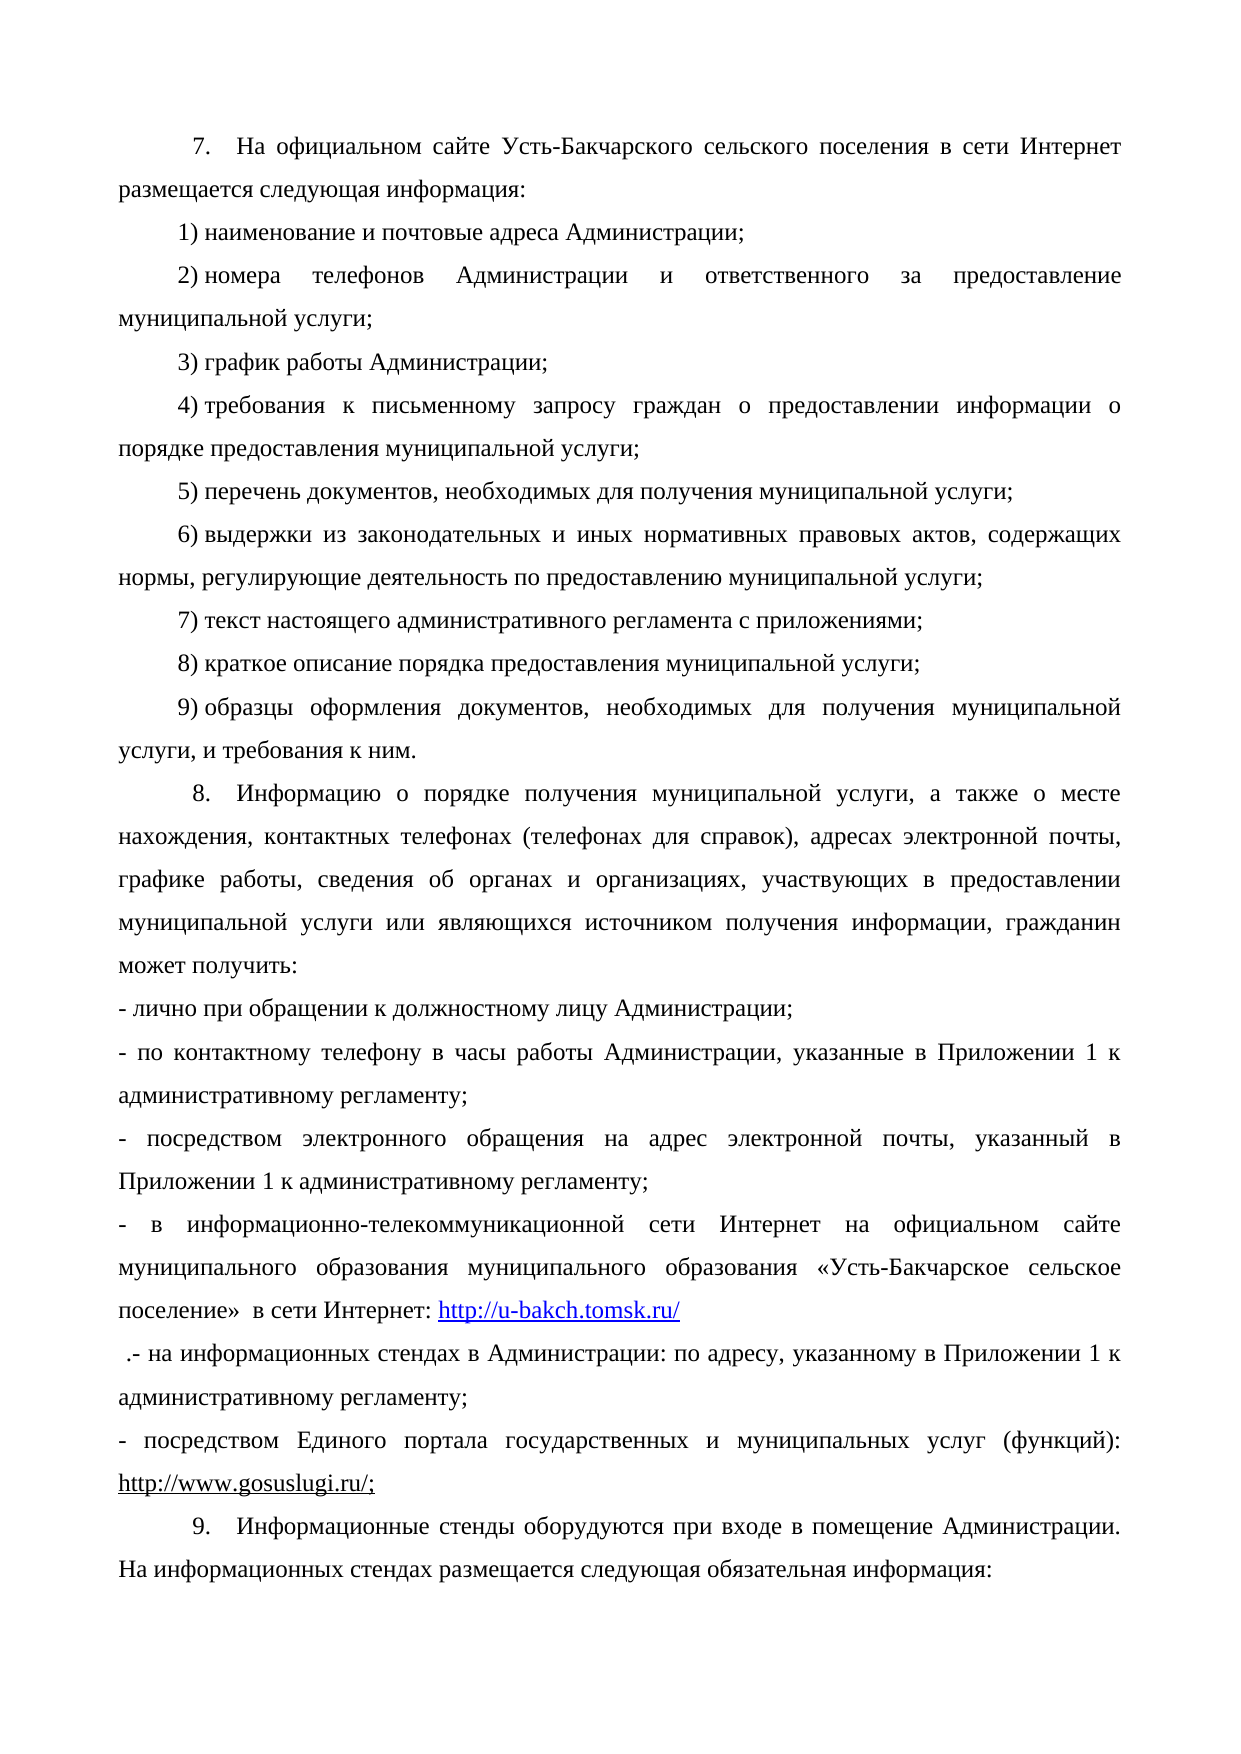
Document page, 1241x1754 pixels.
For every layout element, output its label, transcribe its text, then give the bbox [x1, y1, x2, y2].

text 9) образцы оформления документов, необходимых для получения муниципальной услуги, и требования к ним. [118, 692, 1122, 763]
list - в информационно-телекоммуникационной сети Интернет на официальном сайте муниципального образования муниципального образования «Усть-Бакчарское сельское поселение» в сети Интернет: http://u-bakch.tomsk.ru/ [118, 1209, 1122, 1324]
list - лично при обращении к должностному лицу Администрации; [118, 993, 1122, 1022]
list На официальном сайте Усть-Бакчарского сельского поселения в сети Интернет размещается следующая информация: [118, 131, 1122, 203]
text 2) номера телефонов Администрации и ответственного за предоставление муниципальной услуги; [118, 260, 1122, 332]
text 8) краткое описание порядка предоставления муниципальной услуги; [118, 648, 1122, 677]
text 3) график работы Администрации; [118, 347, 1122, 375]
text 4) требования к письменному запросу граждан о предоставлении информации о порядке предоставления муниципальной услуги; [118, 390, 1122, 462]
list - по контактному телефону в часы работы Администрации, указанные в Приложении 1 к административному регламенту; [118, 1037, 1122, 1108]
list - посредством Единого портала государственных и муниципальных услуг (функций): http://www.gosuslugi.ru/; [118, 1425, 1122, 1497]
list .- на информационных стендах в Администрации: по адресу, указанному в Приложении 1 к административному регламенту; [118, 1338, 1122, 1410]
text 7) текст настоящего административного регламента с приложениями; [118, 605, 1122, 634]
list Информацию о порядке получения муниципальной услуги, а также о месте нахождения, контактных телефонах (телефонах для справок), адресах электронной почты, графике работы, сведения об органах и организациях, участвующих в предоставлении муниципальной услуги или являющихся источником получения информации, гражданин может получить: [118, 778, 1122, 979]
text 1) наименование и почтовые адреса Администрации; [118, 217, 1122, 246]
list Информационные стенды оборудуются при входе в помещение Администрации. На информационных стендах размещается следующая обязательная информация: [118, 1511, 1122, 1583]
list - посредством электронного обращения на адрес электронной почты, указанный в Приложении 1 к административному регламенту; [118, 1123, 1122, 1195]
text 6) выдержки из законодательных и иных нормативных правовых актов, содержащих нормы, регулирующие деятельность по предоставлению муниципальной услуги; [118, 519, 1122, 591]
text 5) перечень документов, необходимых для получения муниципальной услуги; [118, 476, 1122, 505]
